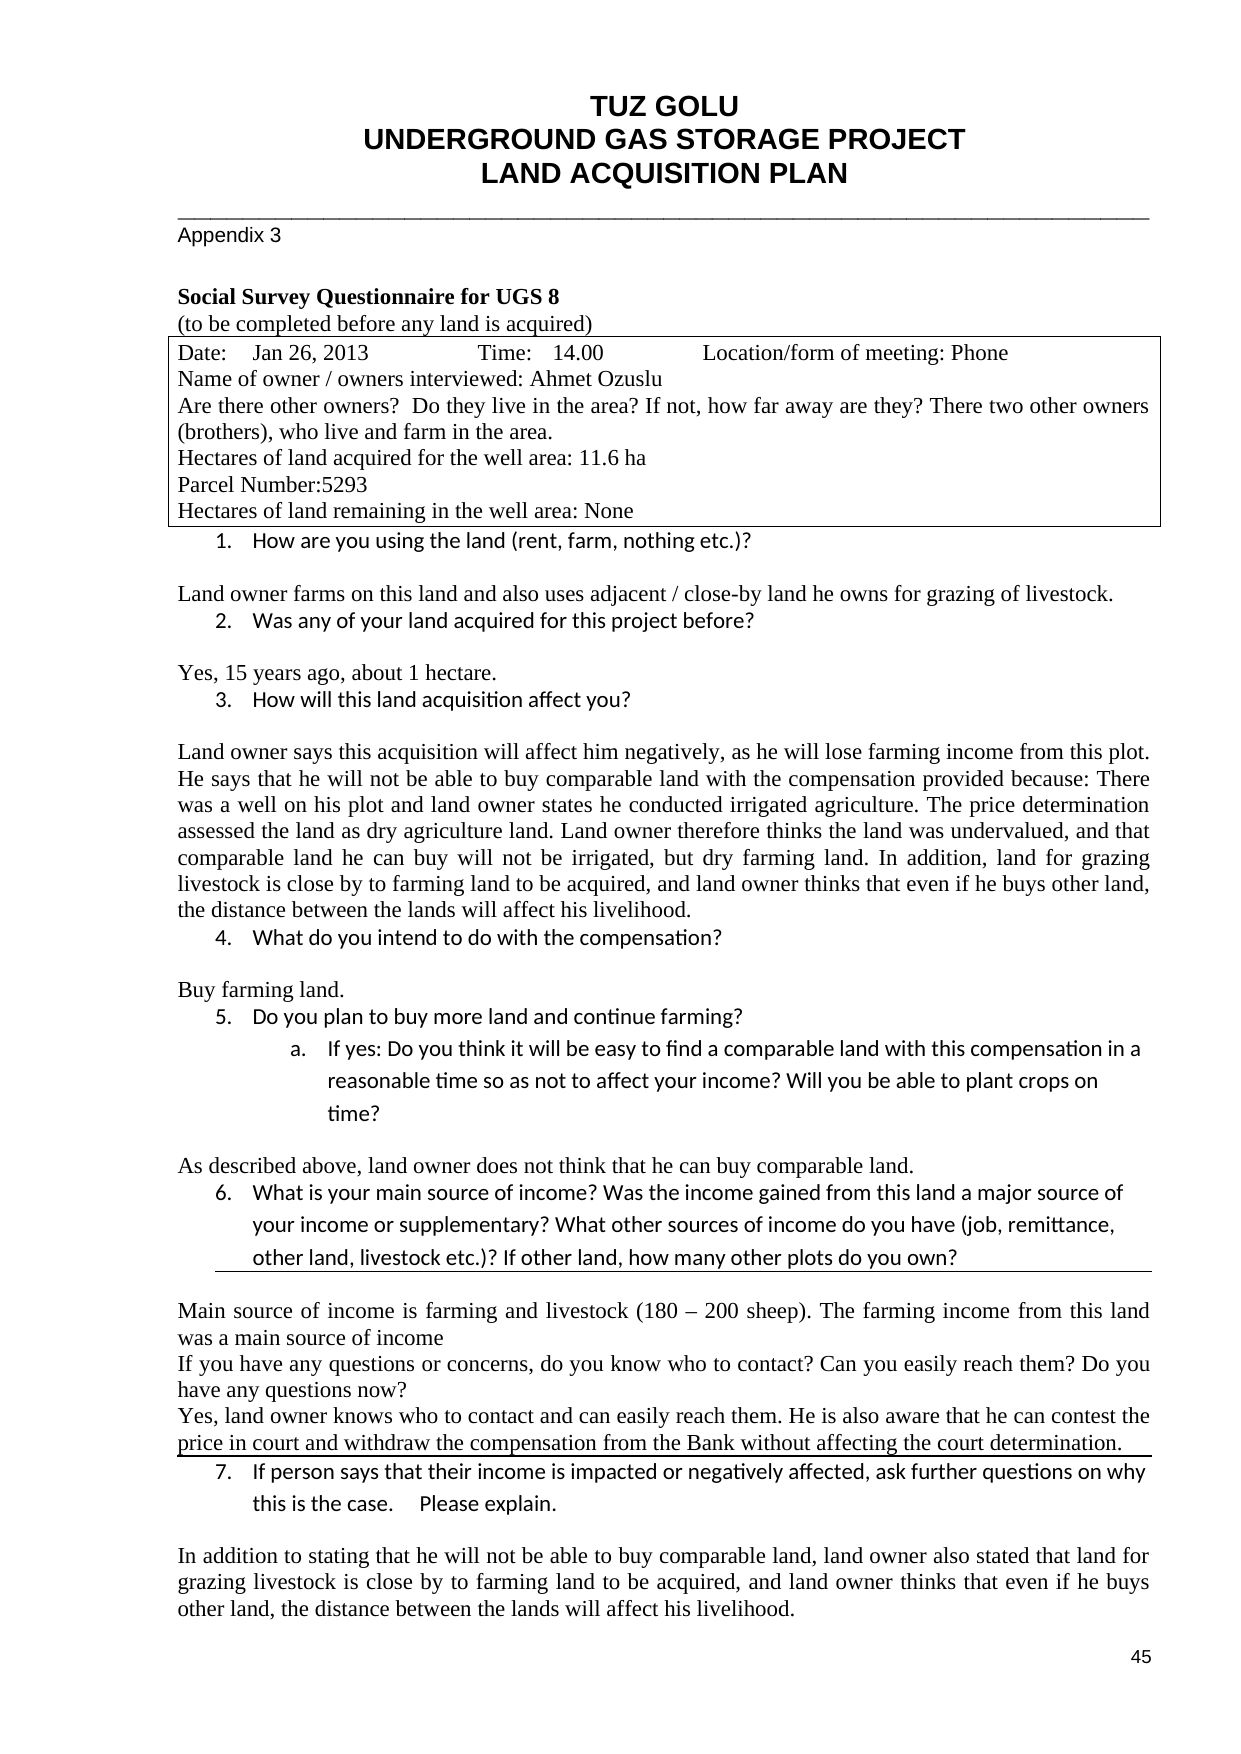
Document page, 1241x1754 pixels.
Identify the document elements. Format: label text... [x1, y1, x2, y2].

text (to be completed before any land is acquired) [177, 309, 1152, 336]
text Are there other owners? Do they live in the area? If not, how far away are they? There two other owners (brothers), who live and farm in the area. [177, 392, 1152, 444]
text Hectares of land remaining in the well area: None [169, 494, 1160, 526]
text Social Survey Questionnaire for UGS 8 [177, 283, 1152, 309]
text As described above, land owner does not think that he can buy comparable land. [177, 1152, 1152, 1178]
text If you have any questions or concerns, do you know who to contact? Can you easily reach them? Do you have any questions now? [177, 1350, 1152, 1403]
text Land owner farms on this land and also uses adjacent / close-by land he owns for grazing of livestock. [177, 580, 1152, 606]
text Buy farming land. [177, 976, 1152, 1002]
text Hectares of land acquired for the well area: 11.6 ha [177, 444, 1152, 471]
text Parcel Number:5293 [177, 471, 1152, 494]
list How will this land acquisition affect you? [215, 685, 1152, 713]
text Main source of income is farming and livestock (180 – 200 sheep). The farming income from this land was a main source of income [177, 1297, 1152, 1350]
list Do you plan to buy more land and continue farming? [215, 1002, 1152, 1030]
list Was any of your land acquired for this project before? [215, 606, 1152, 634]
text Name of owner / owners interviewed: Ahmet Ozuslu [177, 365, 1152, 392]
list If person says that their income is impacted or negatively affected, ask further questions on why this is the case. Please explain. [215, 1457, 1152, 1517]
list What do you intend to do with the compensation? [215, 923, 1152, 951]
text Yes, 15 years ago, about 1 hectare. [177, 659, 1152, 685]
text Land owner says this acquisition will affect him negatively, as he will lose farming income from this plot. He says that he will not be able to buy comparable land with the compensation provided because: There was a well on his plot and land owner states he conducted irrigated agriculture. The price determination assessed the land as dry agriculture land. Land owner therefore thinks the land was undervalued, and that comparable land he can buy will not be irrigated, but dry farming land. In addition, land for grazing livestock is close by to farming land to be acquired, and land owner thinks that even if he buys other land, the distance between the lands will affect his livelihood. [177, 738, 1152, 923]
list If yes: Do you think it will be easy to find a comparable land with this compensation in a reasonable time so as not to affect your income? Will you be able to plant crops on time? [290, 1034, 1152, 1127]
list How are you using the land (rent, farm, nothing etc.)? [215, 527, 1152, 555]
list What is your main source of income? Was the income gained from this land a major source of your income or supplementary? What other sources of income do you have (job, remittance, other land, livestock etc.)? If other land, how many other plots do you own? [215, 1178, 1152, 1271]
text Date: Jan 26, 2013 Time: 14.00 Location/form of meeting: Phone [169, 337, 1160, 365]
text Yes, land owner knows who to contact and can easily reach them. He is also aware that he can contest the price in court and withdraw the compensation from the Bank without affecting the court determination. [177, 1403, 1152, 1455]
text Appendix 3 [177, 223, 1152, 247]
text In addition to stating that he will not be able to buy comparable land, land owner also stated that land for grazing livestock is close by to farming land to be acquired, and land owner thinks that even if he buys other land, the distance between the lands will affect his livelihood. [177, 1542, 1152, 1621]
